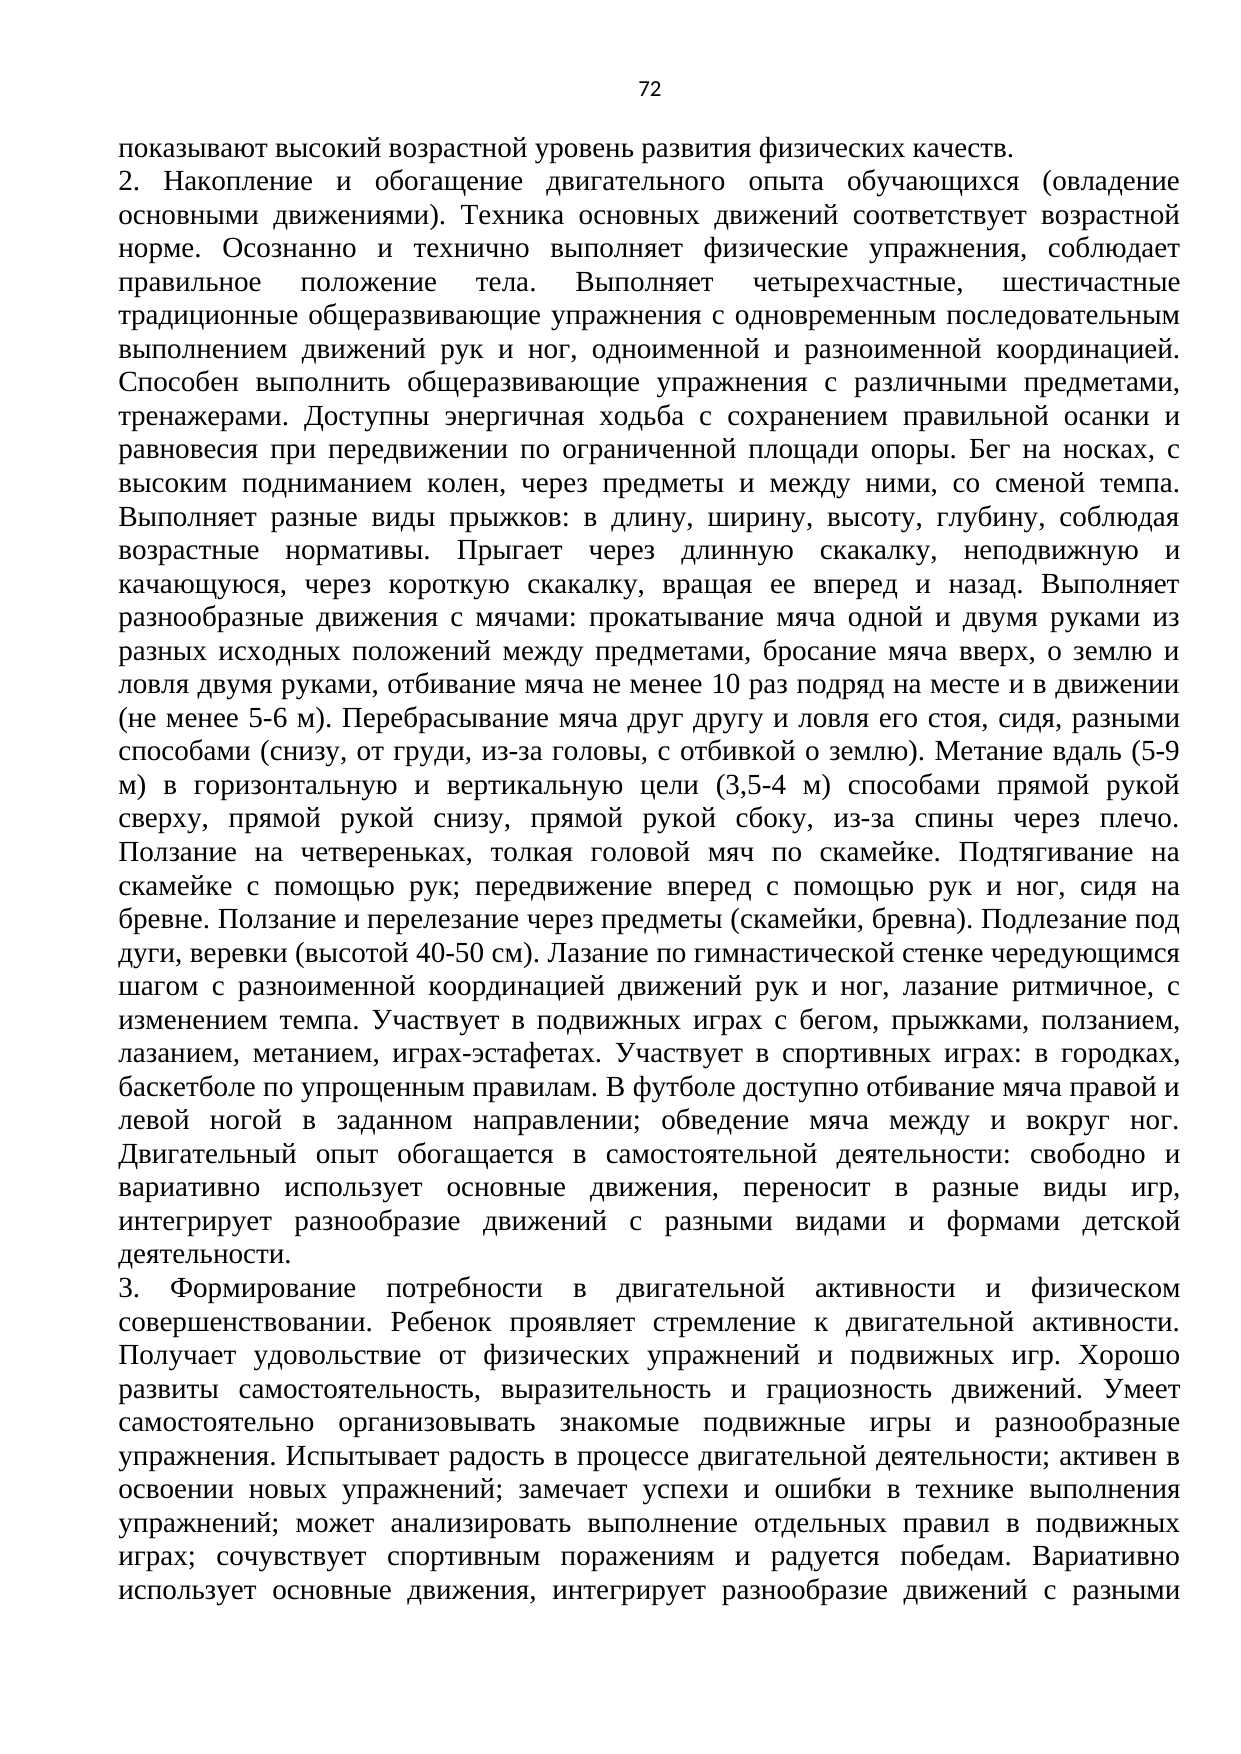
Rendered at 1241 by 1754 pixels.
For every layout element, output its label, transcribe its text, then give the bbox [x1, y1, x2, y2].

text 2. Накопление и обогащение двигательного опыта обучающихся (овладение основными движениями). Техника основных движений соответствует возрастной норме. Осознанно и технично выполняет физические упражнения, соблюдает правильное положение тела. Выполняет четырехчастные, шестичастные традиционные общеразвивающие упражнения с одновременным последовательным выполнением движений рук и ног, одноименной и разноименной координацией. Способен выполнить общеразвивающие упражнения с различными предметами, тренажерами. Доступны энергичная ходьба с сохранением правильной осанки и равновесия при передвижении по ограниченной площади опоры. Бег на носках, с высоким подниманием колен, через предметы и между ними, со сменой темпа. Выполняет разные виды прыжков: в длину, ширину, высоту, глубину, соблюдая возрастные нормативы. Прыгает через длинную скакалку, неподвижную и качающуюся, через короткую скакалку, вращая ее вперед и назад. Выполняет разнообразные движения с мячами: прокатывание мяча одной и двумя руками из разных исходных положений между предметами, бросание мяча вверх, о землю и ловля двумя руками, отбивание мяча не менее 10 раз подряд на месте и в движении (не менее 5-6 м). Перебрасывание мяча друг другу и ловля его стоя, сидя, разными способами (снизу, от груди, из-за головы, с отбивкой о землю). Метание вдаль (5-9 м) в горизонтальную и вертикальную цели (3,5-4 м) способами прямой рукой сверху, прямой рукой снизу, прямой рукой сбоку, из-за спины через плечо. Ползание на четвереньках, толкая головой мяч по скамейке. Подтягивание на скамейке с помощью рук; передвижение вперед с помощью рук и ног, сидя на бревне. Ползание и перелезание через предметы (скамейки, бревна). Подлезание под дуги, веревки (высотой 40-50 см). Лазание по гимнастической стенке чередующимся шагом с разноименной координацией движений рук и ног, лазание ритмичное, с изменением темпа. Участвует в подвижных играх с бегом, прыжками, ползанием, лазанием, метанием, играх-эстафетах. Участвует в спортивных играх: в городках, баскетболе по упрощенным правилам. В футболе доступно отбивание мяча правой и левой ногой в заданном направлении; обведение мяча между и вокруг ног. Двигательный опыт обогащается в самостоятельной деятельности: свободно и вариативно использует основные движения, переносит в разные виды игр, интегрирует разнообразие движений с разными видами и формами детской деятельности. [118, 163, 1181, 1270]
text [118, 130, 1181, 163]
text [118, 1270, 1181, 1606]
